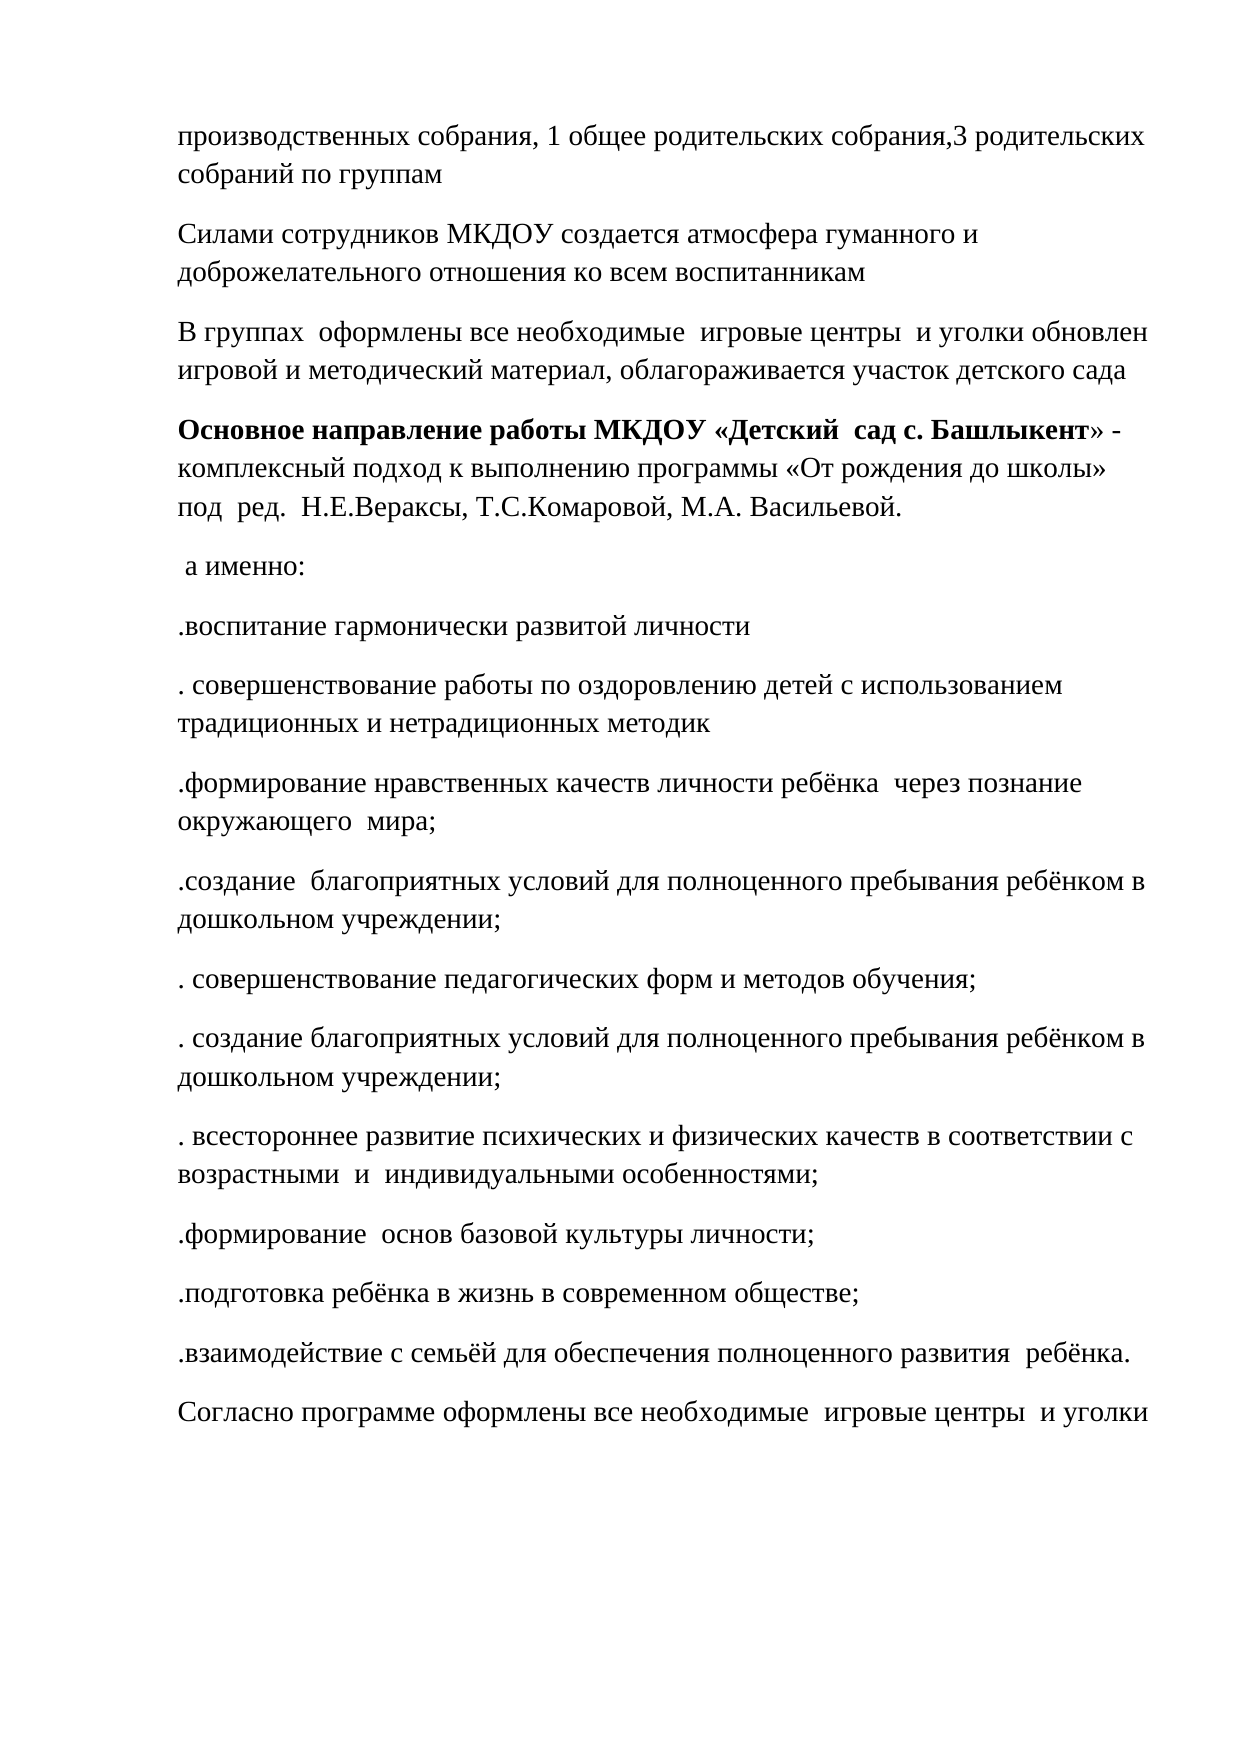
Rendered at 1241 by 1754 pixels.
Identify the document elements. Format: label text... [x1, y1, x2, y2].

text . создание благоприятных условий для полноценного пребывания ребёнком в дошкольном учреждении; [177, 1020, 1152, 1092]
text . всестороннее развитие психических и физических качеств в соответствии с возрастными и индивидуальными особенностями; [177, 1118, 1152, 1190]
text .взаимодействие с семьёй для обеспечения полноценного развития ребёнка. [177, 1335, 1152, 1368]
text .формирование нравственных качеств личности ребёнка через познание окружающего мира; [177, 765, 1152, 837]
text .формирование основ базовой культуры личности; [177, 1216, 1152, 1249]
text .подготовка ребёнка в жизнь в современном обществе; [177, 1275, 1152, 1309]
text В группах оформлены все необходимые игровые центры и уголки обновлен игровой и методический материал, облагораживается участок детского сада [177, 314, 1152, 386]
text .воспитание гармонически развитой личности [177, 608, 1152, 641]
text Основное направление работы МКДОУ «Детский сад с. Башлыкент» - комплексный подход к выполнению программы «От рождения до школы» под ред. Н.Е.Вераксы, Т.С.Комаровой, М.А. Васильевой. [177, 412, 1152, 522]
text Силами сотрудников МКДОУ создается атмосфера гуманного и доброжелательного отношения ко всем воспитанникам [177, 216, 1152, 288]
text . совершенствование педагогических форм и методов обучения; [177, 961, 1152, 994]
text а именно: [177, 548, 1152, 582]
text . совершенствование работы по оздоровлению детей с использованием традиционных и нетрадиционных методик [177, 667, 1152, 739]
text .создание благоприятных условий для полноценного пребывания ребёнком в дошкольном учреждении; [177, 863, 1152, 935]
text Согласно программе оформлены все необходимые игровые центры и уголки [177, 1394, 1152, 1428]
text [177, 118, 1152, 190]
